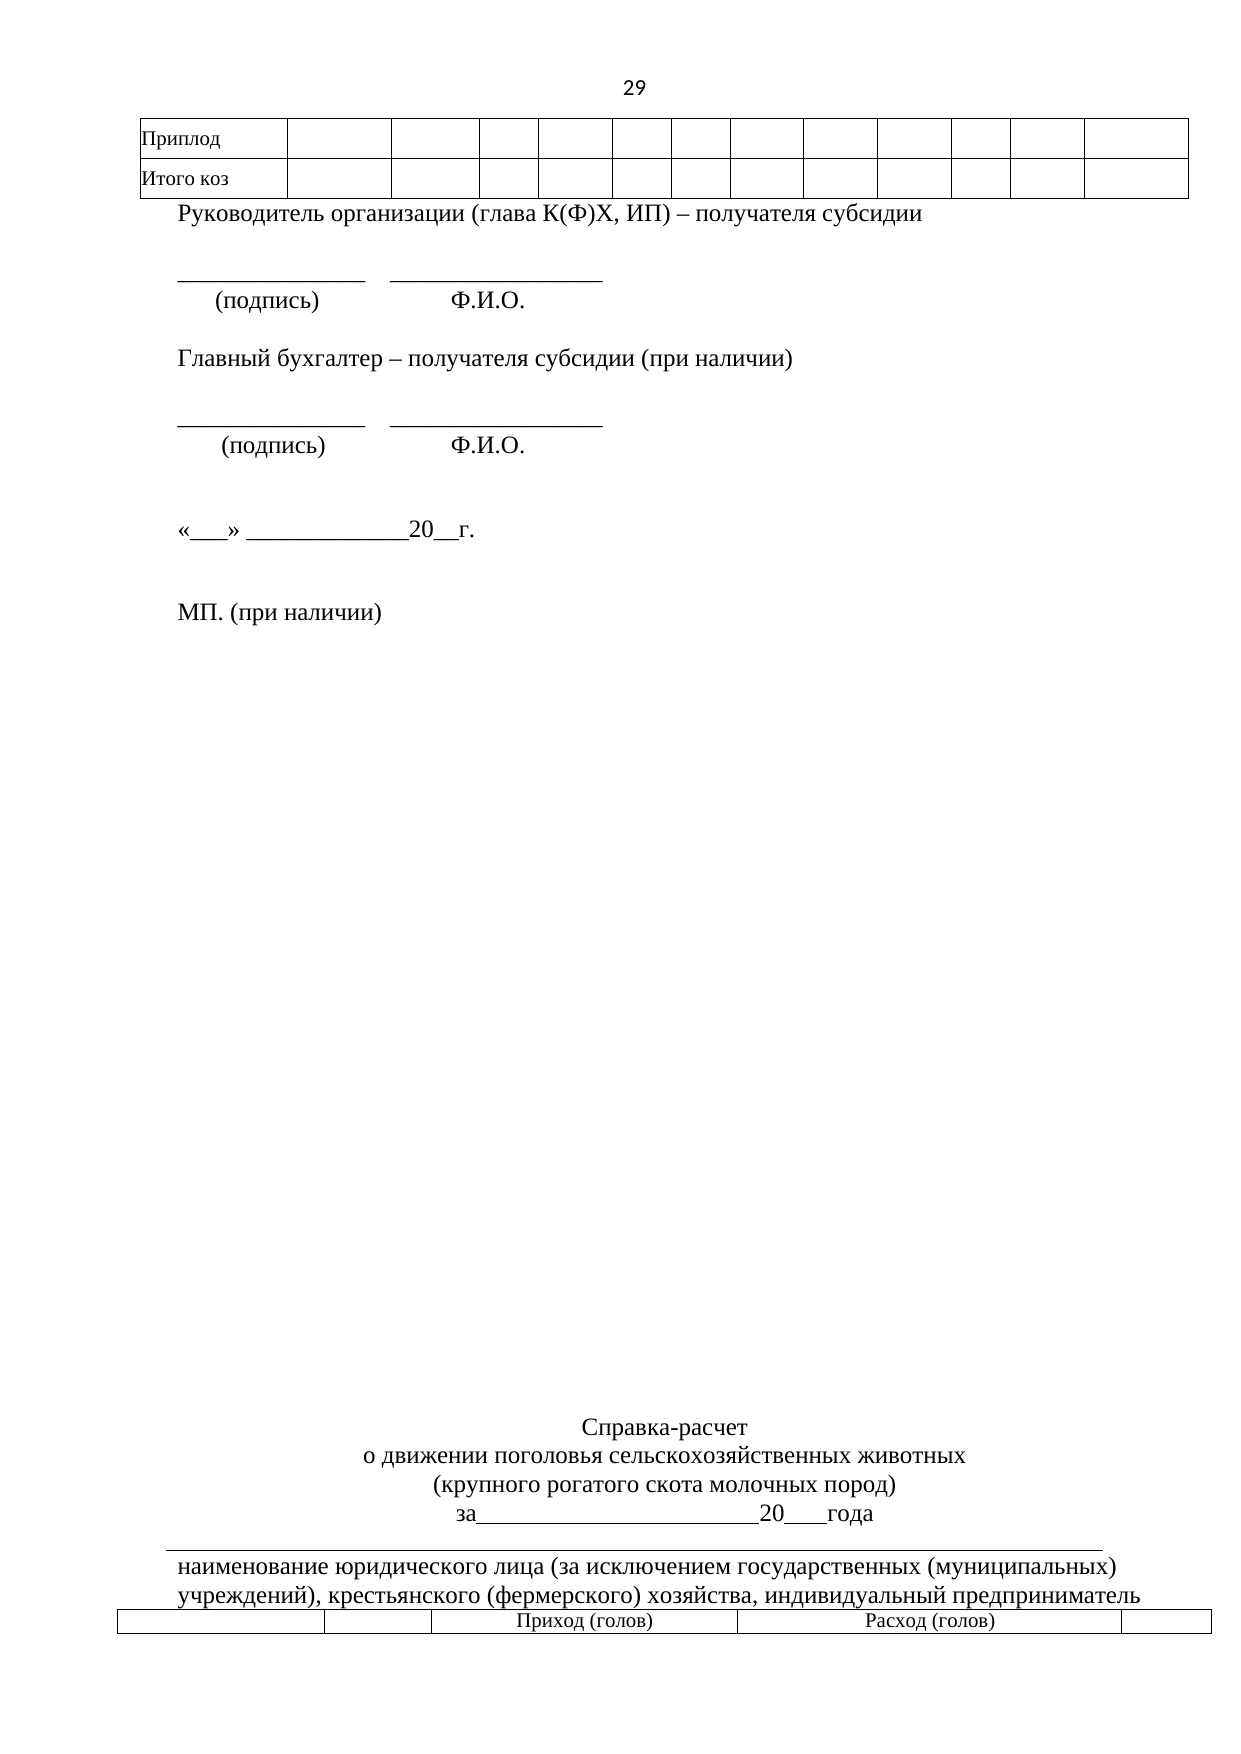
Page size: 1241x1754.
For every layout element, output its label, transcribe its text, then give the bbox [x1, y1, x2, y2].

text _______________ _________________ [177, 256, 1152, 285]
text Справка-расчет [177, 1412, 1152, 1440]
table_cell [952, 119, 1010, 158]
table_header Приход (голов) [432, 1610, 737, 1633]
table_cell [952, 159, 1010, 197]
table_header Расход (голов) [738, 1610, 1121, 1633]
table_cell [878, 119, 951, 158]
text за 20 года [177, 1498, 1152, 1527]
table_cell [731, 119, 803, 158]
table_cell [613, 119, 671, 158]
text Руководитель организации (глава К(Ф)Х, ИП) – получателя субсидии [177, 199, 1152, 227]
table_cell [672, 119, 730, 158]
table_cell [392, 159, 479, 197]
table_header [118, 1610, 324, 1633]
table_cell Итого коз [141, 159, 287, 197]
table_cell Приплод [141, 119, 287, 158]
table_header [1122, 1610, 1211, 1633]
table_cell [672, 159, 730, 197]
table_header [325, 1610, 431, 1633]
table_cell [804, 119, 877, 158]
text _______________ _________________ [177, 401, 1152, 430]
text (подпись) Ф.И.О. [177, 285, 1152, 313]
table_cell [539, 119, 612, 158]
text «___» _____________20__г. [177, 514, 1152, 543]
table_cell [804, 159, 877, 197]
table_cell [288, 159, 391, 197]
table_cell [480, 119, 538, 158]
table_cell [1011, 119, 1084, 158]
table_cell [1085, 119, 1188, 158]
text наименование юридического лица (за исключением государственных (муниципальных) учреждений), крестьянского (фермерского) хозяйства, индивидуальный предприниматель [177, 1528, 1152, 1609]
table_cell [288, 119, 391, 158]
table_cell [613, 159, 671, 197]
table_cell [878, 159, 951, 197]
text (крупного рогатого скота молочных пород) [177, 1469, 1152, 1498]
table_cell [1011, 159, 1084, 197]
table_cell [1085, 159, 1188, 197]
table_cell [480, 159, 538, 197]
table_cell [392, 119, 479, 158]
text (подпись) Ф.И.О. [177, 430, 1152, 458]
text Главный бухгалтер – получателя субсидии (при наличии) [177, 343, 1152, 372]
text МП. (при наличии) [177, 597, 1152, 626]
table_cell [539, 159, 612, 197]
text о движении поголовья сельскохозяйственных животных [177, 1440, 1152, 1469]
table_cell [731, 159, 803, 197]
